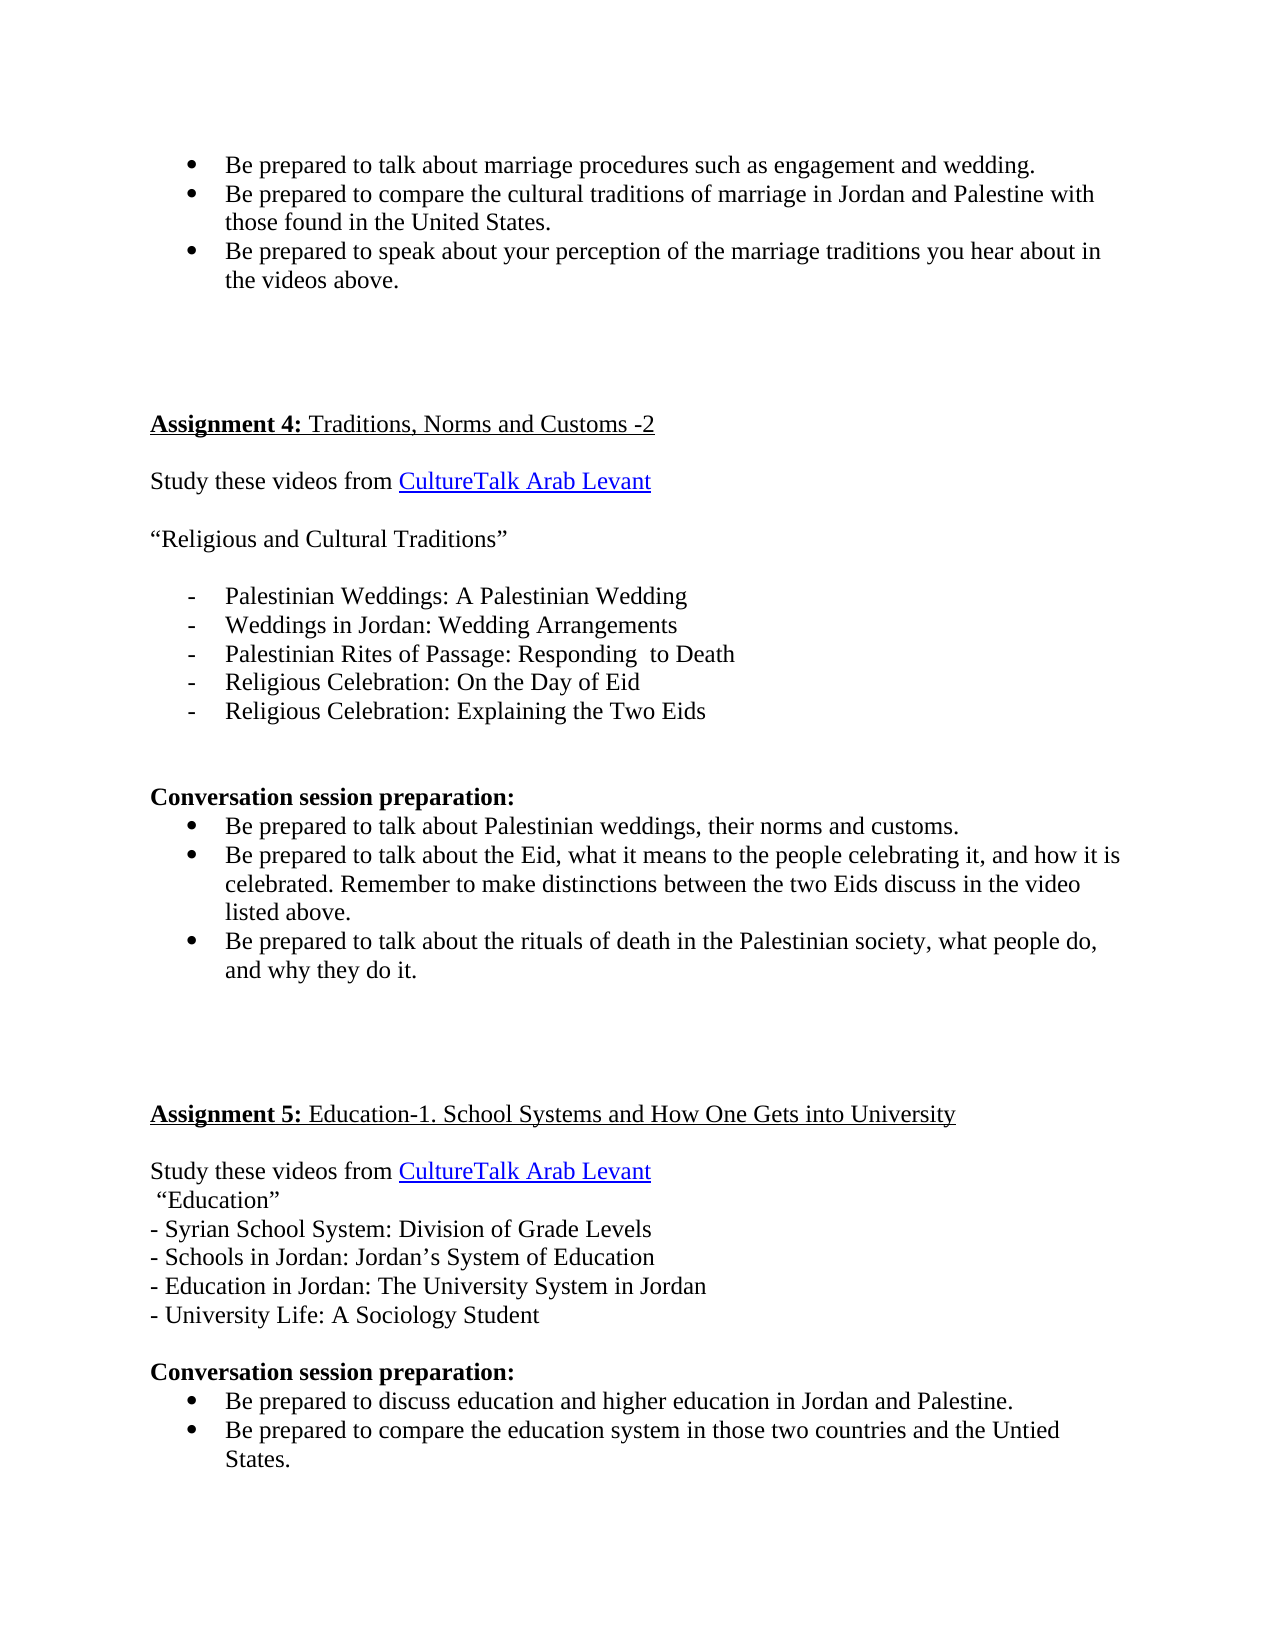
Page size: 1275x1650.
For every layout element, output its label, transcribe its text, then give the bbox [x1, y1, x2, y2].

list Religious Celebration: Explaining the Two Eids [187, 696, 1125, 725]
list Religious Celebration: On the Day of Eid [187, 667, 1125, 696]
text “Education” [150, 1185, 1125, 1214]
list Be prepared to compare the cultural traditions of marriage in Jordan and Palestine with those found in the United States. [187, 179, 1125, 236]
text Assignment 5: Education-1. School Systems and How One Gets into University [150, 1099, 1125, 1127]
text Assignment 4: Traditions, Norms and Customs -2 [150, 409, 1125, 437]
list Be prepared to talk about marriage procedures such as engagement and wedding. [187, 150, 1125, 179]
text Conversation session preparation: [150, 782, 1125, 811]
list Palestinian Weddings: A Palestinian Wedding [187, 581, 1125, 610]
list Palestinian Rites of Passage: Responding to Death [187, 639, 1125, 667]
text - Syrian School System: Division of Grade Levels [150, 1214, 1125, 1242]
text - University Life: A Sociology Student [150, 1300, 1125, 1329]
list Be prepared to talk about the Eid, what it means to the people celebrating it, and how it is celebrated. Remember to make distinctions between the two Eids discuss in the video listed above. [187, 840, 1125, 926]
list Be prepared to speak about your perception of the marriage traditions you hear about in the videos above. [187, 236, 1125, 294]
text Conversation session preparation: [150, 1357, 1125, 1386]
text - Schools in Jordan: Jordan’s System of Education [150, 1242, 1125, 1271]
list Be prepared to compare the education system in those two countries and the Untied States. [187, 1415, 1125, 1472]
list Weddings in Jordan: Wedding Arrangements [187, 610, 1125, 639]
text Study these videos from CultureTalk Arab Levant [150, 466, 1125, 495]
text - Education in Jordan: The University System in Jordan [150, 1271, 1125, 1300]
text Study these videos from CultureTalk Arab Levant [150, 1156, 1125, 1185]
list Be prepared to discuss education and higher education in Jordan and Palestine. [187, 1386, 1125, 1415]
list Be prepared to talk about the rituals of death in the Palestinian society, what people do, and why they do it. [187, 926, 1125, 984]
list Be prepared to talk about Palestinian weddings, their norms and customs. [187, 811, 1125, 840]
text “Religious and Cultural Traditions” [150, 524, 1125, 552]
